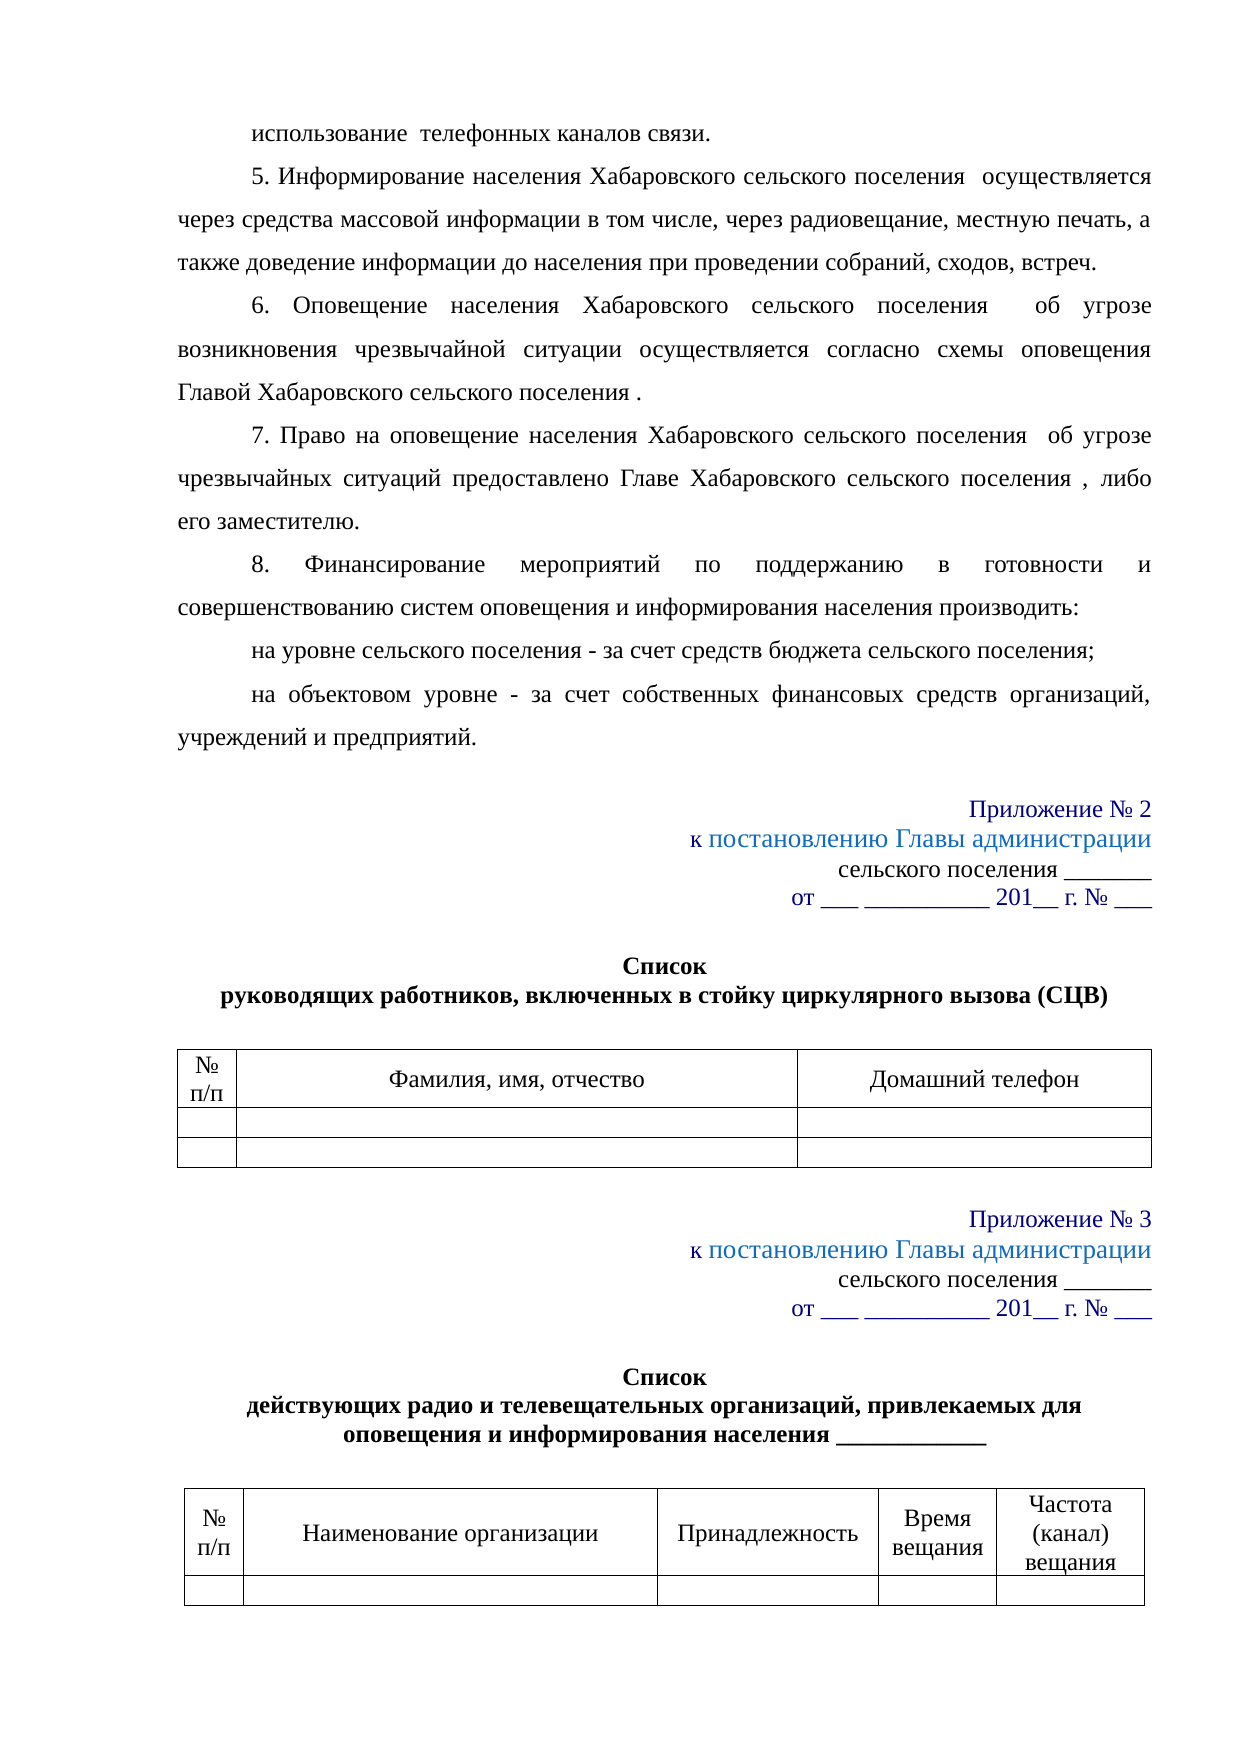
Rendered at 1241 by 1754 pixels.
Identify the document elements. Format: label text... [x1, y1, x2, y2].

table_cell [178, 1108, 236, 1137]
table_cell [658, 1576, 878, 1605]
table_header № п/п [178, 1050, 236, 1107]
text сельского поселения _______ [177, 1264, 1152, 1293]
table_cell [237, 1138, 797, 1167]
text от ___ __________ 201__ г. № ___ [177, 1293, 1152, 1322]
table_cell [244, 1576, 657, 1605]
table_header Фамилия, имя, отчество [237, 1050, 797, 1107]
table_cell [237, 1108, 797, 1137]
text 5. Информирование населения Хабаровского сельского поселения осуществляется через средства массовой информации в том числе, через радиовещание, местную печать, а также доведение информации до населения при проведении собраний, сходов, встреч. [177, 161, 1152, 276]
text от ___ __________ 201__ г. № ___ [177, 882, 1152, 911]
table_cell [798, 1108, 1151, 1137]
text Приложение № 2 [177, 794, 1152, 822]
text сельского поселения _______ [177, 854, 1152, 882]
table_header Время вещания [879, 1489, 996, 1575]
text 7. Право на оповещение населения Хабаровского сельского поселения об угрозе чрезвычайных ситуаций предоставлено Главе Хабаровского сельского поселения , либо его заместителю. [177, 420, 1152, 535]
text 8. Финансирование мероприятий по поддержанию в готовности и совершенствованию систем оповещения и информирования населения производить: [177, 549, 1152, 621]
text использование телефонных каналов связи. [177, 118, 1152, 147]
text Приложение № 3 [177, 1204, 1152, 1233]
table_header Частота (канал) вещания [997, 1489, 1144, 1575]
table_cell [997, 1576, 1144, 1605]
table_cell [879, 1576, 996, 1605]
text Список руководящих работников, включенных в стойку циркулярного вызова (СЦВ) [177, 951, 1152, 1009]
table_header Домашний телефон [798, 1050, 1151, 1107]
table_header Принадлежность [658, 1489, 878, 1575]
table_cell [185, 1576, 243, 1605]
table_header Наименование организации [244, 1489, 657, 1575]
table_cell [798, 1138, 1151, 1167]
text Список действующих радио и телевещательных организаций, привлекаемых для оповещения и информирования населения ____________ [177, 1362, 1152, 1448]
text к постановлению Главы администрации [177, 822, 1152, 854]
table_cell [178, 1138, 236, 1167]
text 6. Оповещение населения Хабаровского сельского поселения об угрозе возникновения чрезвычайной ситуации осуществляется согласно схемы оповещения Главой Хабаровского сельского поселения . [177, 291, 1152, 406]
text на уровне сельского поселения - за счет средств бюджета сельского поселения; [177, 636, 1152, 664]
text к постановлению Главы администрации [177, 1233, 1152, 1264]
table_header № п/п [185, 1489, 243, 1575]
text на объектовом уровне - за счет собственных финансовых средств организаций, учреждений и предприятий. [177, 679, 1152, 751]
